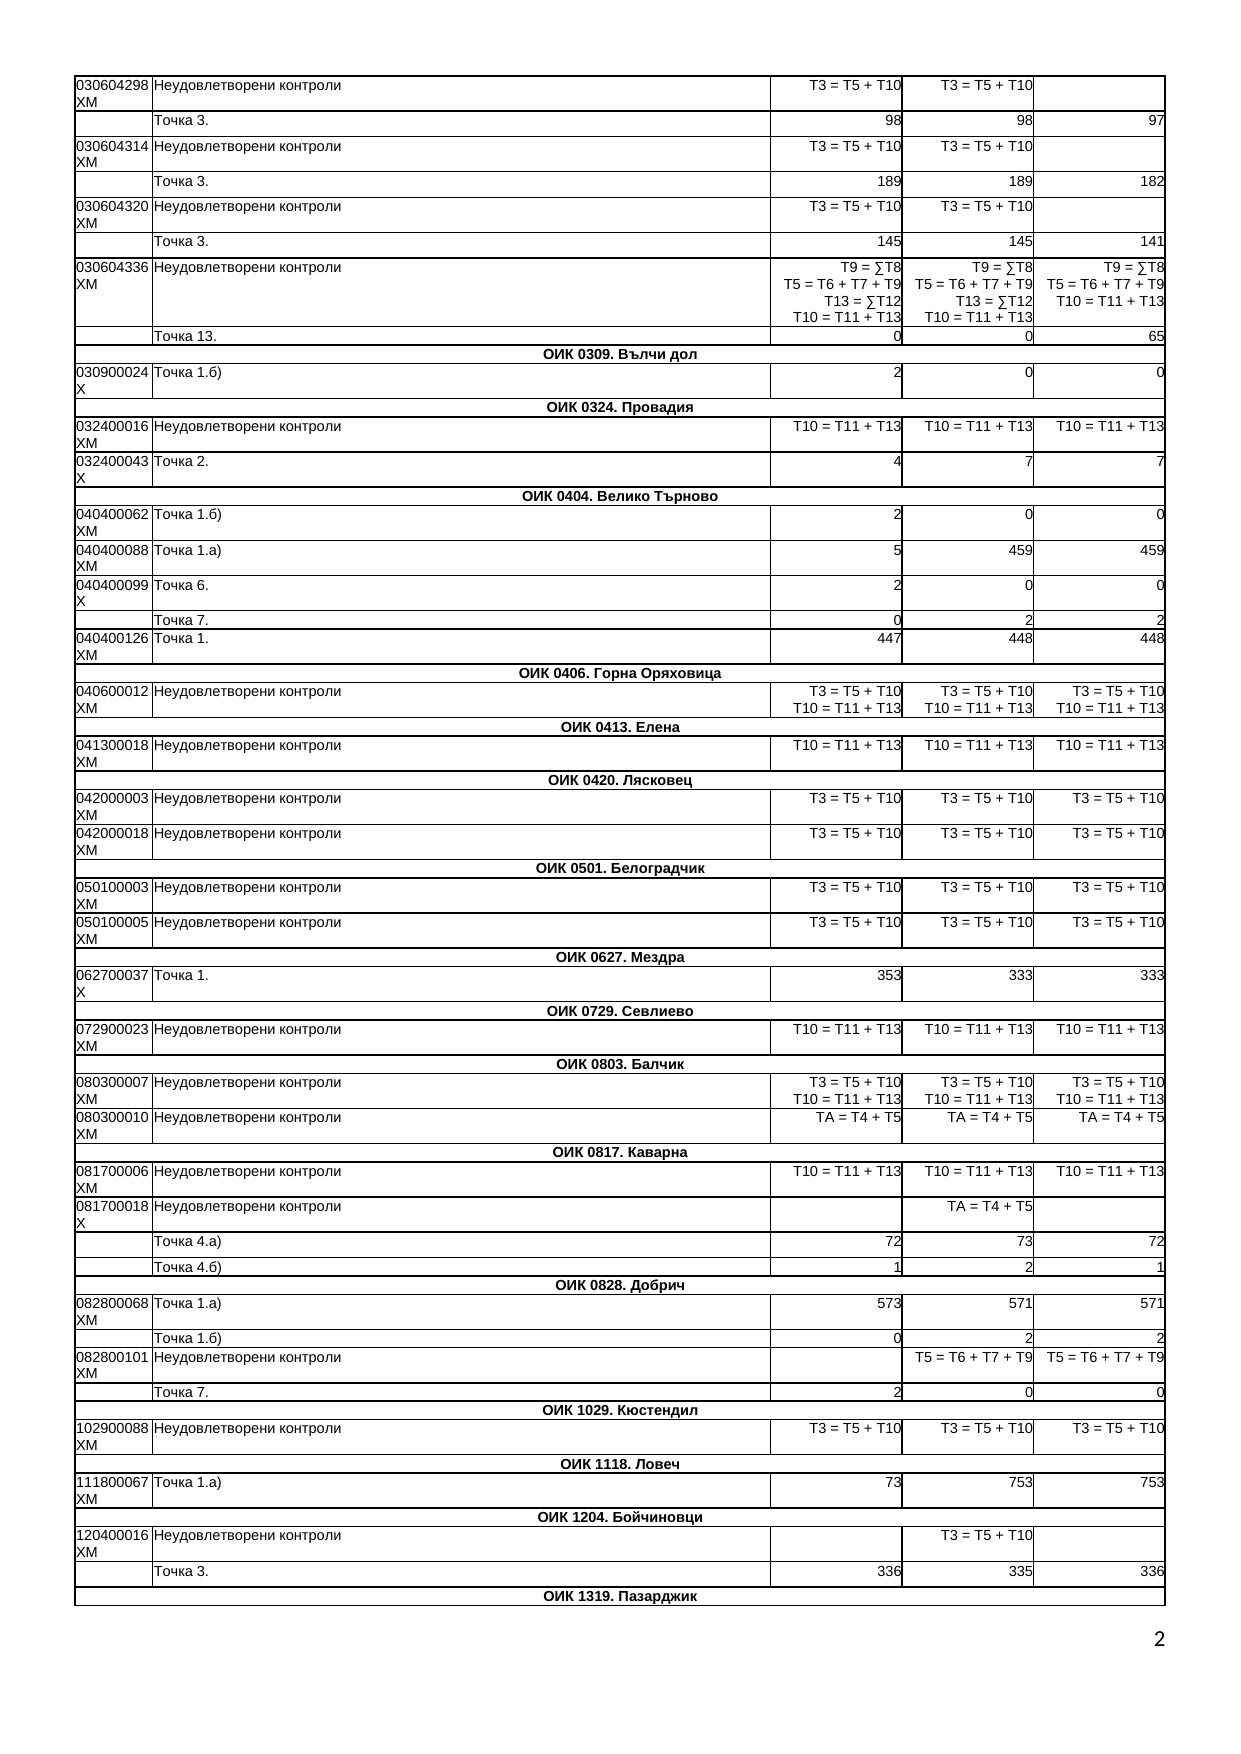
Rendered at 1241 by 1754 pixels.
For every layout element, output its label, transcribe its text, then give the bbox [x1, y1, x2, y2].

table_cell 081700006 ХМ [76, 1163, 152, 1196]
table_cell 111800067 ХМ [76, 1474, 152, 1507]
table_cell Точка 7. [153, 1384, 770, 1400]
table_cell 98 [771, 112, 901, 136]
table_cell 0 [1034, 1384, 1164, 1400]
table_cell [76, 1330, 152, 1347]
table_cell [76, 112, 152, 136]
table_cell T3 = T5 + T10 [771, 790, 901, 823]
table_cell T3 = T5 + T10 [903, 198, 1033, 232]
table_cell T3 = T5 + T10 [903, 879, 1033, 912]
table_cell 2 [903, 611, 1033, 628]
table_cell ОИК 0828. Добрич [76, 1277, 1164, 1293]
table_cell 040400088 ХМ [76, 541, 152, 575]
table_cell 2 [903, 1330, 1033, 1347]
table_cell Точка 2. [153, 453, 770, 486]
table_cell Точка 3. [153, 172, 770, 196]
table_cell T3 = T5 + T10 T10 = T11 + T13 [903, 1074, 1033, 1107]
table_cell [76, 1562, 152, 1586]
table_cell 189 [771, 172, 901, 196]
table_cell Неудовлетворени контроли [153, 825, 770, 859]
table_cell Неудовлетворени контроли [153, 1074, 770, 1107]
table_cell Неудовлетворени контроли [153, 1527, 770, 1561]
table_cell 571 [903, 1295, 1033, 1328]
table_cell T3 = T5 + T10 [771, 879, 901, 912]
table_cell 0 [903, 1384, 1033, 1400]
table_cell 98 [903, 112, 1033, 136]
table_cell ОИК 0413. Елена [76, 718, 1164, 735]
table_cell 2 [771, 506, 901, 539]
table_cell 182 [1034, 172, 1164, 196]
table_cell 072900023 ХМ [76, 1021, 152, 1054]
table_cell Точка 4.б) [153, 1258, 770, 1275]
table_cell T3 = T5 + T10 [771, 198, 901, 232]
table_cell Неудовлетворени контроли [153, 683, 770, 717]
table_cell 335 [903, 1562, 1033, 1586]
table_cell Неудовлетворени контроли [153, 137, 770, 171]
table_cell Неудовлетворени контроли [153, 1109, 770, 1143]
table_cell T10 = T11 + T13 [903, 1163, 1033, 1196]
table_cell 102900088 ХМ [76, 1420, 152, 1454]
table_cell T10 = T11 + T13 [771, 737, 901, 770]
table_cell Неудовлетворени контроли [153, 1198, 770, 1231]
table_cell Точка 7. [153, 611, 770, 628]
table_cell T5 = T6 + T7 + T9 [1034, 1348, 1164, 1382]
table_cell 141 [1034, 233, 1164, 257]
table_cell T3 = T5 + T10 [903, 77, 1033, 110]
table_cell Точка 1.а) [153, 1295, 770, 1328]
table_cell T10 = T11 + T13 [771, 1163, 901, 1196]
table_cell ОИК 0324. Провадия [76, 399, 1164, 416]
table_cell [76, 1384, 152, 1400]
table_cell 72 [1034, 1233, 1164, 1257]
table_cell Неудовлетворени контроли [153, 1348, 770, 1382]
table_cell [1034, 1527, 1164, 1561]
table_cell [76, 611, 152, 628]
table_cell 448 [1034, 630, 1164, 663]
table_cell 97 [1034, 112, 1164, 136]
table_cell T3 = T5 + T10 [903, 1527, 1033, 1561]
table_cell 447 [771, 630, 901, 663]
table_cell 120400016 ХМ [76, 1527, 152, 1561]
table_cell [1034, 1198, 1164, 1231]
table_cell Точка 1.б) [153, 506, 770, 539]
table_cell [771, 1527, 901, 1561]
table_cell T10 = T11 + T13 [903, 418, 1033, 451]
table_cell 73 [771, 1474, 901, 1507]
table_cell Точка 4.а) [153, 1233, 770, 1257]
table_cell 0 [1034, 576, 1164, 610]
table_cell T9 = ∑T8 T5 = T6 + T7 + T9 T13 = ∑T12 T10 = T11 + T13 [903, 259, 1033, 326]
table_cell Неудовлетворени контроли [153, 418, 770, 451]
table_cell T3 = T5 + T10 T10 = T11 + T13 [903, 683, 1033, 717]
table_cell T3 = T5 + T10 [903, 914, 1033, 947]
table_cell 7 [1034, 453, 1164, 486]
table_cell Точка 1. [153, 630, 770, 663]
table_cell Неудовлетворени контроли [153, 737, 770, 770]
table_cell 080300010 ХМ [76, 1109, 152, 1143]
table_cell ОИК 0406. Горна Оряховица [76, 665, 1164, 682]
table_cell T10 = T11 + T13 [771, 418, 901, 451]
table_cell T3 = T5 + T10 [1034, 825, 1164, 859]
table_cell 333 [1034, 967, 1164, 1001]
table_cell Неудовлетворени контроли [153, 879, 770, 912]
table_cell ОИК 0803. Балчик [76, 1056, 1164, 1072]
table_cell ОИК 0817. Каварна [76, 1144, 1164, 1161]
table_cell 753 [903, 1474, 1033, 1507]
table_cell 050100003 ХМ [76, 879, 152, 912]
table_cell 080300007 ХМ [76, 1074, 152, 1107]
table_cell 0 [903, 576, 1033, 610]
table_cell 0 [771, 1330, 901, 1347]
table_cell [76, 172, 152, 196]
table_cell 2 [771, 576, 901, 610]
table_cell ОИК 1204. Бойчиновци [76, 1509, 1164, 1526]
table_cell Неудовлетворени контроли [153, 77, 770, 110]
table_cell [1034, 77, 1164, 110]
table_cell [771, 1348, 901, 1382]
table_cell 353 [771, 967, 901, 1001]
table_cell 336 [1034, 1562, 1164, 1586]
table_cell T10 = T11 + T13 [1034, 1021, 1164, 1054]
table_cell 5 [771, 541, 901, 575]
table_cell T3 = T5 + T10 [771, 137, 901, 171]
table_cell 2 [771, 1384, 901, 1400]
table_cell 040600012 ХМ [76, 683, 152, 717]
table_cell TA = T4 + T5 [1034, 1109, 1164, 1143]
table_cell T3 = T5 + T10 [771, 914, 901, 947]
table_cell ОИК 1118. Ловеч [76, 1455, 1164, 1472]
table_cell [1034, 198, 1164, 232]
table_cell 2 [1034, 1330, 1164, 1347]
table_cell T3 = T5 + T10 [771, 825, 901, 859]
table_cell 082800068 ХМ [76, 1295, 152, 1328]
table_cell T3 = T5 + T10 [771, 77, 901, 110]
table_cell Точка 13. [153, 327, 770, 344]
table_cell Точка 3. [153, 233, 770, 257]
table_cell T3 = T5 + T10 T10 = T11 + T13 [771, 683, 901, 717]
table_cell Точка 1.б) [153, 1330, 770, 1347]
table_cell T3 = T5 + T10 [1034, 790, 1164, 823]
table_cell 0 [903, 327, 1033, 344]
table_cell 65 [1034, 327, 1164, 344]
table_cell Точка 1.а) [153, 1474, 770, 1507]
table_cell T9 = ∑T8 T5 = T6 + T7 + T9 T13 = ∑T12 T10 = T11 + T13 [771, 259, 901, 326]
table_cell T3 = T5 + T10 [903, 1420, 1033, 1454]
table_cell ОИК 0729. Севлиево [76, 1002, 1164, 1019]
table_cell 2 [771, 364, 901, 398]
table_cell T5 = T6 + T7 + T9 [903, 1348, 1033, 1382]
table_cell ОИК 0309. Вълчи дол [76, 346, 1164, 362]
table_cell 0 [771, 327, 901, 344]
table_cell 573 [771, 1295, 901, 1328]
table_cell 4 [771, 453, 901, 486]
table_cell 189 [903, 172, 1033, 196]
table_cell T10 = T11 + T13 [1034, 737, 1164, 770]
table_cell Точка 1.а) [153, 541, 770, 575]
table_cell [76, 327, 152, 344]
table_cell 082800101 ХМ [76, 1348, 152, 1382]
table_cell 030604314 ХМ [76, 137, 152, 171]
table_cell 2 [903, 1258, 1033, 1275]
table_cell ОИК 1319. Пазарджик [76, 1588, 1164, 1604]
table_cell Точка 6. [153, 576, 770, 610]
table_cell 040400062 ХМ [76, 506, 152, 539]
table_cell [76, 1258, 152, 1275]
table_cell 145 [771, 233, 901, 257]
table_cell 333 [903, 967, 1033, 1001]
table_cell 0 [1034, 506, 1164, 539]
table_cell 042000018 ХМ [76, 825, 152, 859]
table_cell T3 = T5 + T10 T10 = T11 + T13 [1034, 1074, 1164, 1107]
table_cell T3 = T5 + T10 [903, 137, 1033, 171]
table_cell T10 = T11 + T13 [903, 737, 1033, 770]
table_cell 062700037 Х [76, 967, 152, 1001]
table_cell ОИК 0501. Белоградчик [76, 860, 1164, 877]
table_cell 030900024 Х [76, 364, 152, 398]
table_cell 081700018 Х [76, 1198, 152, 1231]
table_cell 032400016 ХМ [76, 418, 152, 451]
table_cell 041300018 ХМ [76, 737, 152, 770]
table_cell Неудовлетворени контроли [153, 1021, 770, 1054]
table_cell T3 = T5 + T10 [1034, 1420, 1164, 1454]
table_cell 571 [1034, 1295, 1164, 1328]
table_cell 145 [903, 233, 1033, 257]
table_cell Точка 1.б) [153, 364, 770, 398]
table_cell T10 = T11 + T13 [1034, 1163, 1164, 1196]
table_cell 72 [771, 1233, 901, 1257]
table_cell ОИК 0404. Велико Търново [76, 488, 1164, 504]
table_cell 032400043 Х [76, 453, 152, 486]
table_cell Точка 3. [153, 1562, 770, 1586]
table_cell Неудовлетворени контроли [153, 1163, 770, 1196]
table_cell 753 [1034, 1474, 1164, 1507]
table_cell Точка 3. [153, 112, 770, 136]
table_cell ОИК 0420. Лясковец [76, 772, 1164, 788]
table_cell [1034, 137, 1164, 171]
table_cell T3 = T5 + T10 [1034, 914, 1164, 947]
table_cell [76, 1233, 152, 1257]
table_cell T10 = T11 + T13 [771, 1021, 901, 1054]
table_cell 1 [1034, 1258, 1164, 1275]
table_cell 0 [903, 506, 1033, 539]
table_cell 459 [1034, 541, 1164, 575]
table_cell 73 [903, 1233, 1033, 1257]
table_cell Неудовлетворени контроли [153, 198, 770, 232]
table_cell T3 = T5 + T10 T10 = T11 + T13 [1034, 683, 1164, 717]
table_cell Неудовлетворени контроли [153, 790, 770, 823]
table_cell 0 [1034, 364, 1164, 398]
table_cell 7 [903, 453, 1033, 486]
table_cell 0 [771, 611, 901, 628]
table_cell 030604336 ХМ [76, 259, 152, 326]
table_cell TA = T4 + T5 [903, 1198, 1033, 1231]
table_cell Неудовлетворени контроли [153, 259, 770, 326]
table_cell T10 = T11 + T13 [903, 1021, 1033, 1054]
table_cell T3 = T5 + T10 T10 = T11 + T13 [771, 1074, 901, 1107]
table_cell 040400126 ХМ [76, 630, 152, 663]
table_cell 2 [1034, 611, 1164, 628]
table_cell ОИК 1029. Кюстендил [76, 1402, 1164, 1419]
table_cell T3 = T5 + T10 [771, 1420, 901, 1454]
table_cell 336 [771, 1562, 901, 1586]
table_cell TA = T4 + T5 [903, 1109, 1033, 1143]
table_cell ОИК 0627. Мездра [76, 949, 1164, 966]
table_cell T9 = ∑T8 T5 = T6 + T7 + T9 T10 = T11 + T13 [1034, 259, 1164, 326]
table_cell T3 = T5 + T10 [903, 790, 1033, 823]
table_cell 050100005 ХМ [76, 914, 152, 947]
table_cell 1 [771, 1258, 901, 1275]
table_cell 040400099 Х [76, 576, 152, 610]
table_cell [771, 1198, 901, 1231]
table_cell Точка 1. [153, 967, 770, 1001]
table_cell 030604320 ХМ [76, 198, 152, 232]
table_cell Неудовлетворени контроли [153, 1420, 770, 1454]
table_cell [76, 233, 152, 257]
table_cell 448 [903, 630, 1033, 663]
table_cell 459 [903, 541, 1033, 575]
table_cell Неудовлетворени контроли [153, 914, 770, 947]
table_cell 0 [903, 364, 1033, 398]
table_cell T3 = T5 + T10 [903, 825, 1033, 859]
table_cell TA = T4 + T5 [771, 1109, 901, 1143]
table_cell T10 = T11 + T13 [1034, 418, 1164, 451]
table_cell T3 = T5 + T10 [1034, 879, 1164, 912]
table_cell 030604298 ХМ [76, 77, 152, 110]
table_cell 042000003 ХМ [76, 790, 152, 823]
